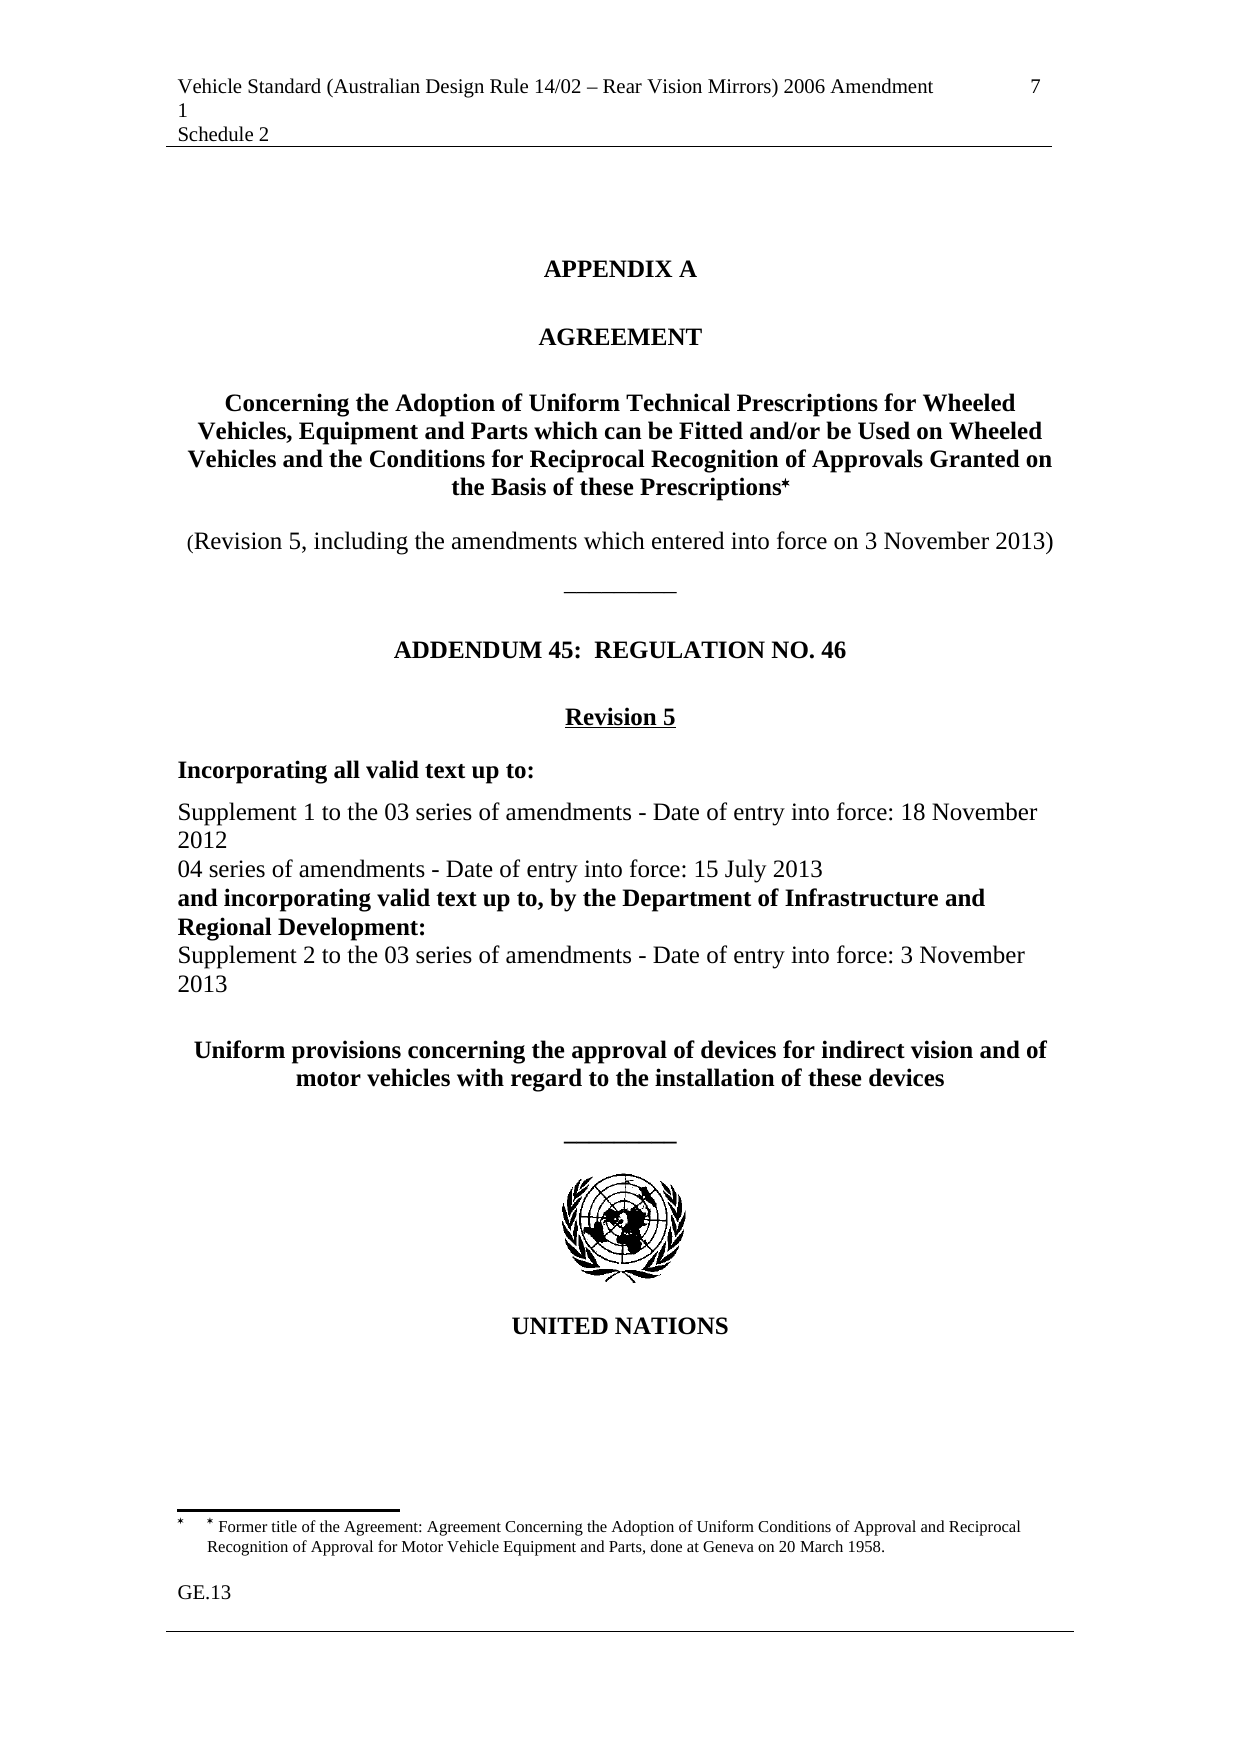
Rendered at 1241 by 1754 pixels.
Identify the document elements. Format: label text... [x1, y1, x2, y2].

text (Revision 5, including the amendments which entered into force on 3 November 2013) [177, 526, 1063, 555]
text Concerning the Adoption of Uniform Technical Prescriptions for Wheeled Vehicles, Equipment and Parts which can be Fitted and/or be Used on Wheeled Vehicles and the Conditions for Reciprocal Recognition of Approvals Granted on the Basis of these Prescriptions [177, 389, 1063, 501]
text Addendum 45: Regulation No. 46 [177, 634, 1063, 665]
text Revision 5 [177, 702, 1063, 731]
text _________ [177, 567, 1063, 596]
text and incorporating valid text up to, by the Department of Infrastructure and Regional Development: [177, 883, 1063, 941]
text 04 series of amendments - Date of entry into force: 15 July 2013 [177, 854, 1063, 883]
text appendix A [177, 254, 1063, 282]
text UNITED NATIONS [177, 1146, 1063, 1340]
picture [559, 1163, 691, 1289]
text Uniform provisions concerning the approval of devices for indirect vision and of motor vehicles with regard to the installation of these devices [177, 1036, 1063, 1092]
text Incorporating all valid text up to: [177, 756, 1063, 784]
text Supplement 1 to the 03 series of amendments - Date of entry into force: 18 November 2012 [177, 797, 1063, 854]
text Agreement [177, 320, 1063, 351]
text Supplement 2 to the 03 series of amendments - Date of entry into force: 3 November 2013 [177, 941, 1063, 998]
text _________ [177, 1117, 1063, 1146]
